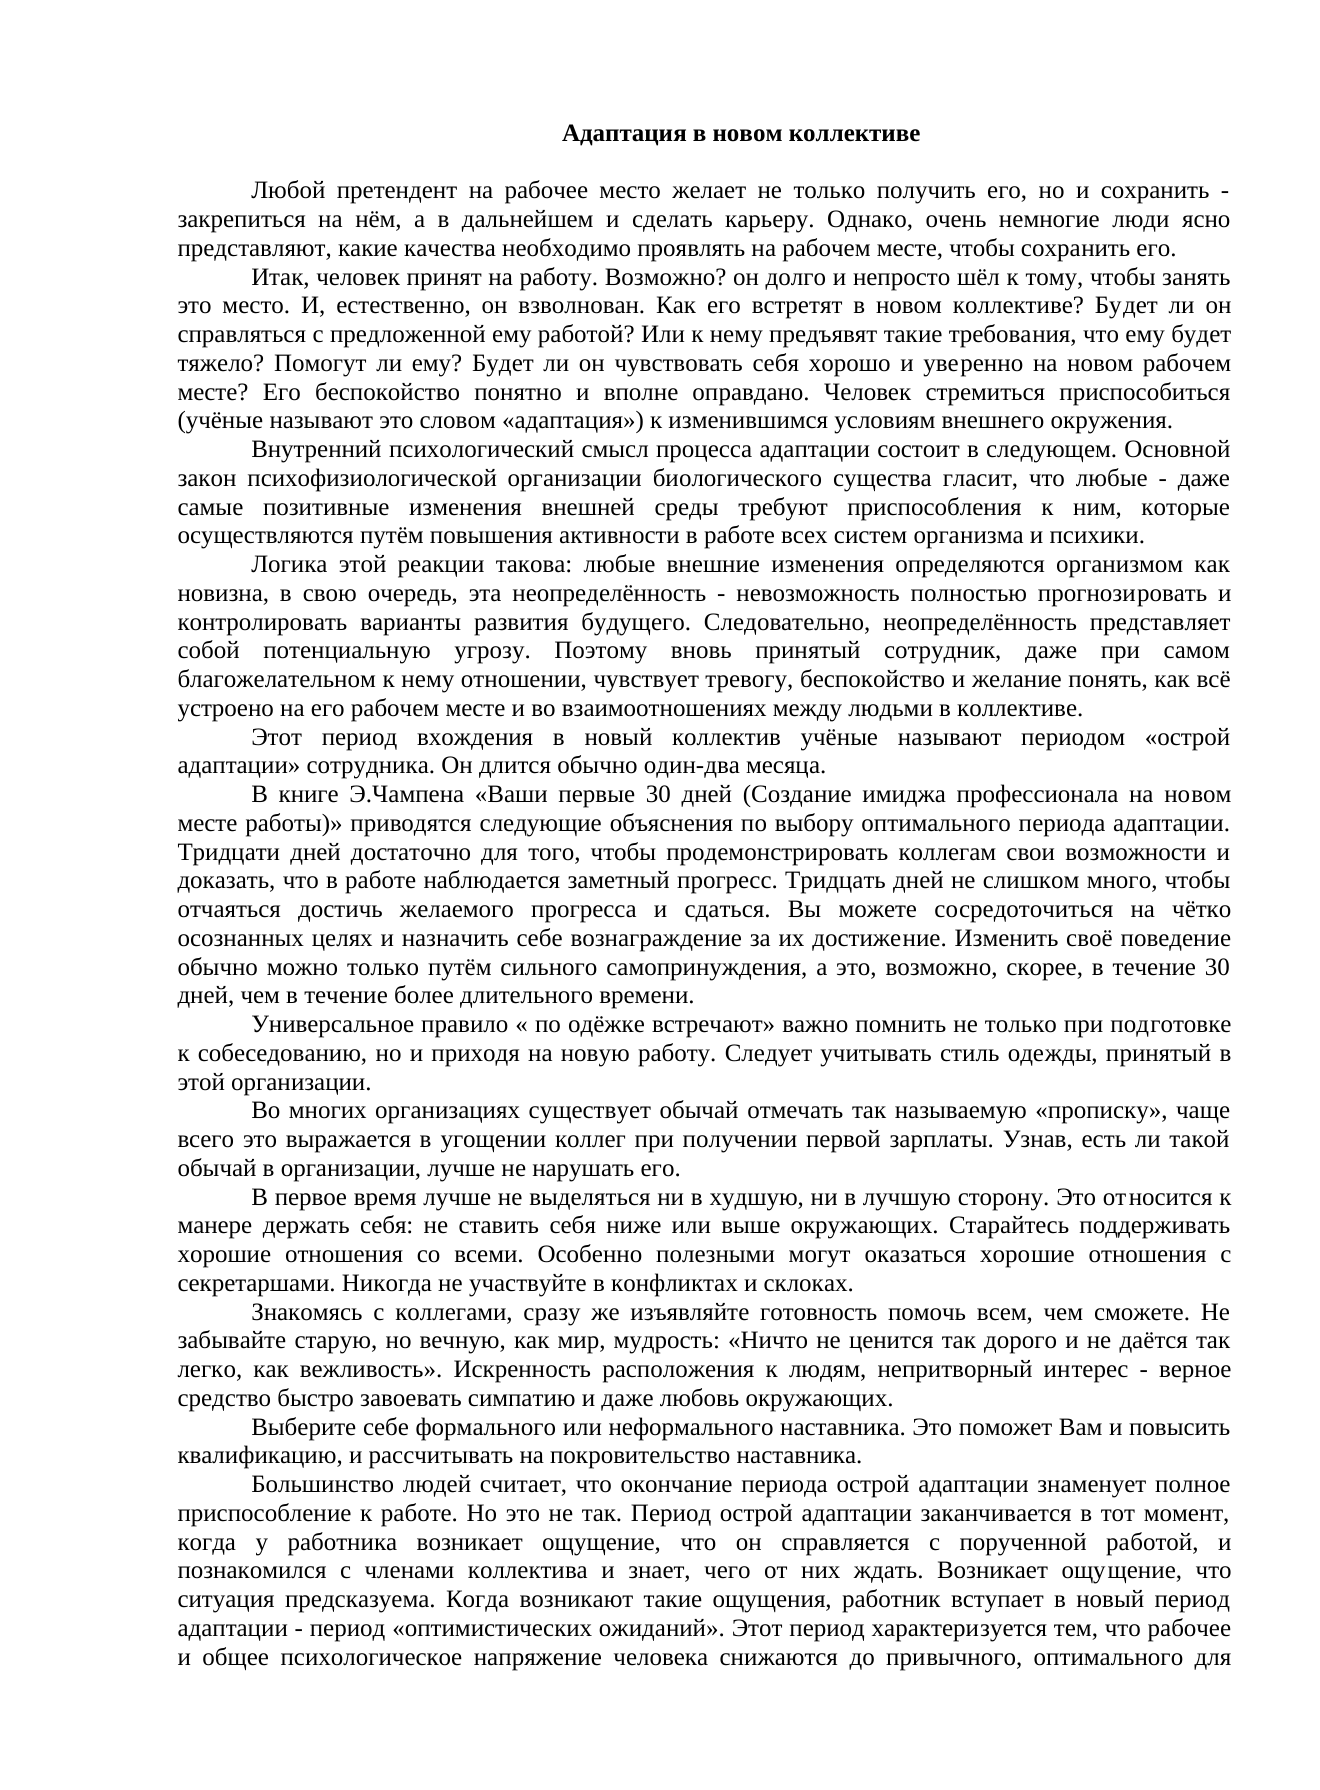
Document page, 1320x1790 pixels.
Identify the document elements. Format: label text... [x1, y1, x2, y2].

text Во многих организациях существует обычай отмечать так называемую «прописку», чаще всего это выражается в угощении коллег при получении первой зарплаты. Узнав, есть ли такой обычай в организации, лучше не нарушать его. [177, 1096, 1231, 1182]
text Внутренний психологический смысл процесса адаптации состоит в следующем. Основной закон психофизиологической организации биологического существа гласит, что любые - даже самые позитивные изменения внешней среды требуют приспособления к ним, которые осуществляются путём повышения активности в работе всех систем организма и психики. [177, 434, 1231, 549]
text В книге Э.Чампена «Ваши первые 30 дней (Создание имиджа профессионала на новом месте работы)» приводятся следующие объяснения по выбору оптимального периода адаптации. Тридцати дней достаточно для того, чтобы продемонстрировать коллегам свои возможности и доказать, что в работе наблюдается заметный прогресс. Тридцать дней не слишком много, чтобы отчаяться достичь желаемого прогресса и сдаться. Вы можете сосредоточиться на чётко осознанных целях и назначить себе вознаграждение за их достижение. Изменить своё поведение обычно можно только путём сильного самопринуждения, а это, возможно, скорее, в течение 30 дней, чем в течение более длительного времени. [177, 779, 1231, 1009]
text Выберите себе формального или неформального наставника. Это поможет Вам и повысить квалификацию, и рассчитывать на покровительство наставника. [177, 1412, 1231, 1469]
text Итак, человек принят на работу. Возможно? он долго и непросто шёл к тому, чтобы занять это место. И, естественно, он взволнован. Как его встретят в новом коллективе? Будет ли он справляться с предложенной ему работой? Или к нему предъявят такие требования, что ему будет тяжело? Помогут ли ему? Будет ли он чувствовать себя хорошо и уверенно на новом рабочем месте? Его беспокойство понятно и вполне оправдано. Человек стремиться приспособиться (учёные называют это словом «адаптация») к изменившимся условиям внешнего окружения. [177, 262, 1231, 434]
text В первое время лучше не выделяться ни в худшую, ни в лучшую сторону. Это относится к манере держать себя: не ставить себя ниже или выше окружающих. Старайтесь поддерживать хорошие отношения со всеми. Особенно полезными могут оказаться хорошие отношения с секретаршами. Никогда не участвуйте в конфликтах и склоках. [177, 1182, 1231, 1297]
text Знакомясь с коллегами, сразу же изъявляйте готовность помочь всем, чем сможете. Не забывайте старую, но вечную, как мир, мудрость: «Ничто не ценится так дорого и не даётся так легко, как вежливость». Искренность расположения к людям, непритворный интерес - верное средство быстро завоевать симпатию и даже любовь окружающих. [177, 1297, 1231, 1412]
text Любой претендент на рабочее место желает не только получить его, но и сохранить - закрепиться на нём, а в дальнейшем и сделать карьеру. Однако, очень немногие люди ясно представляют, какие качества необходимо проявлять на рабочем месте, чтобы сохранить его. [177, 176, 1231, 262]
text Адаптация в новом коллективе [177, 118, 1231, 147]
text Универсальное правило « по одёжке встречают» важно помнить не только при подготовке к собеседованию, но и приходя на новую работу. Следует учитывать стиль одежды, принятый в этой организации. [177, 1009, 1231, 1096]
text Этот период вхождения в новый коллектив учёные называют периодом «острой адаптации» сотрудника. Он длится обычно один-два месяца. [177, 722, 1231, 779]
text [177, 1469, 1231, 1671]
text Логика этой реакции такова: любые внешние изменения определяются организмом как новизна, в свою очередь, эта неопределённость - невозможность полностью прогнозировать и контролировать варианты развития будущего. Следовательно, неопределённость представляет собой потенциальную угрозу. Поэтому вновь принятый сотрудник, даже при самом благожелательном к нему отношении, чувствует тревогу, беспокойство и желание понять, как всё устроено на его рабочем месте и во взаимоотношениях между людьми в коллективе. [177, 549, 1231, 722]
